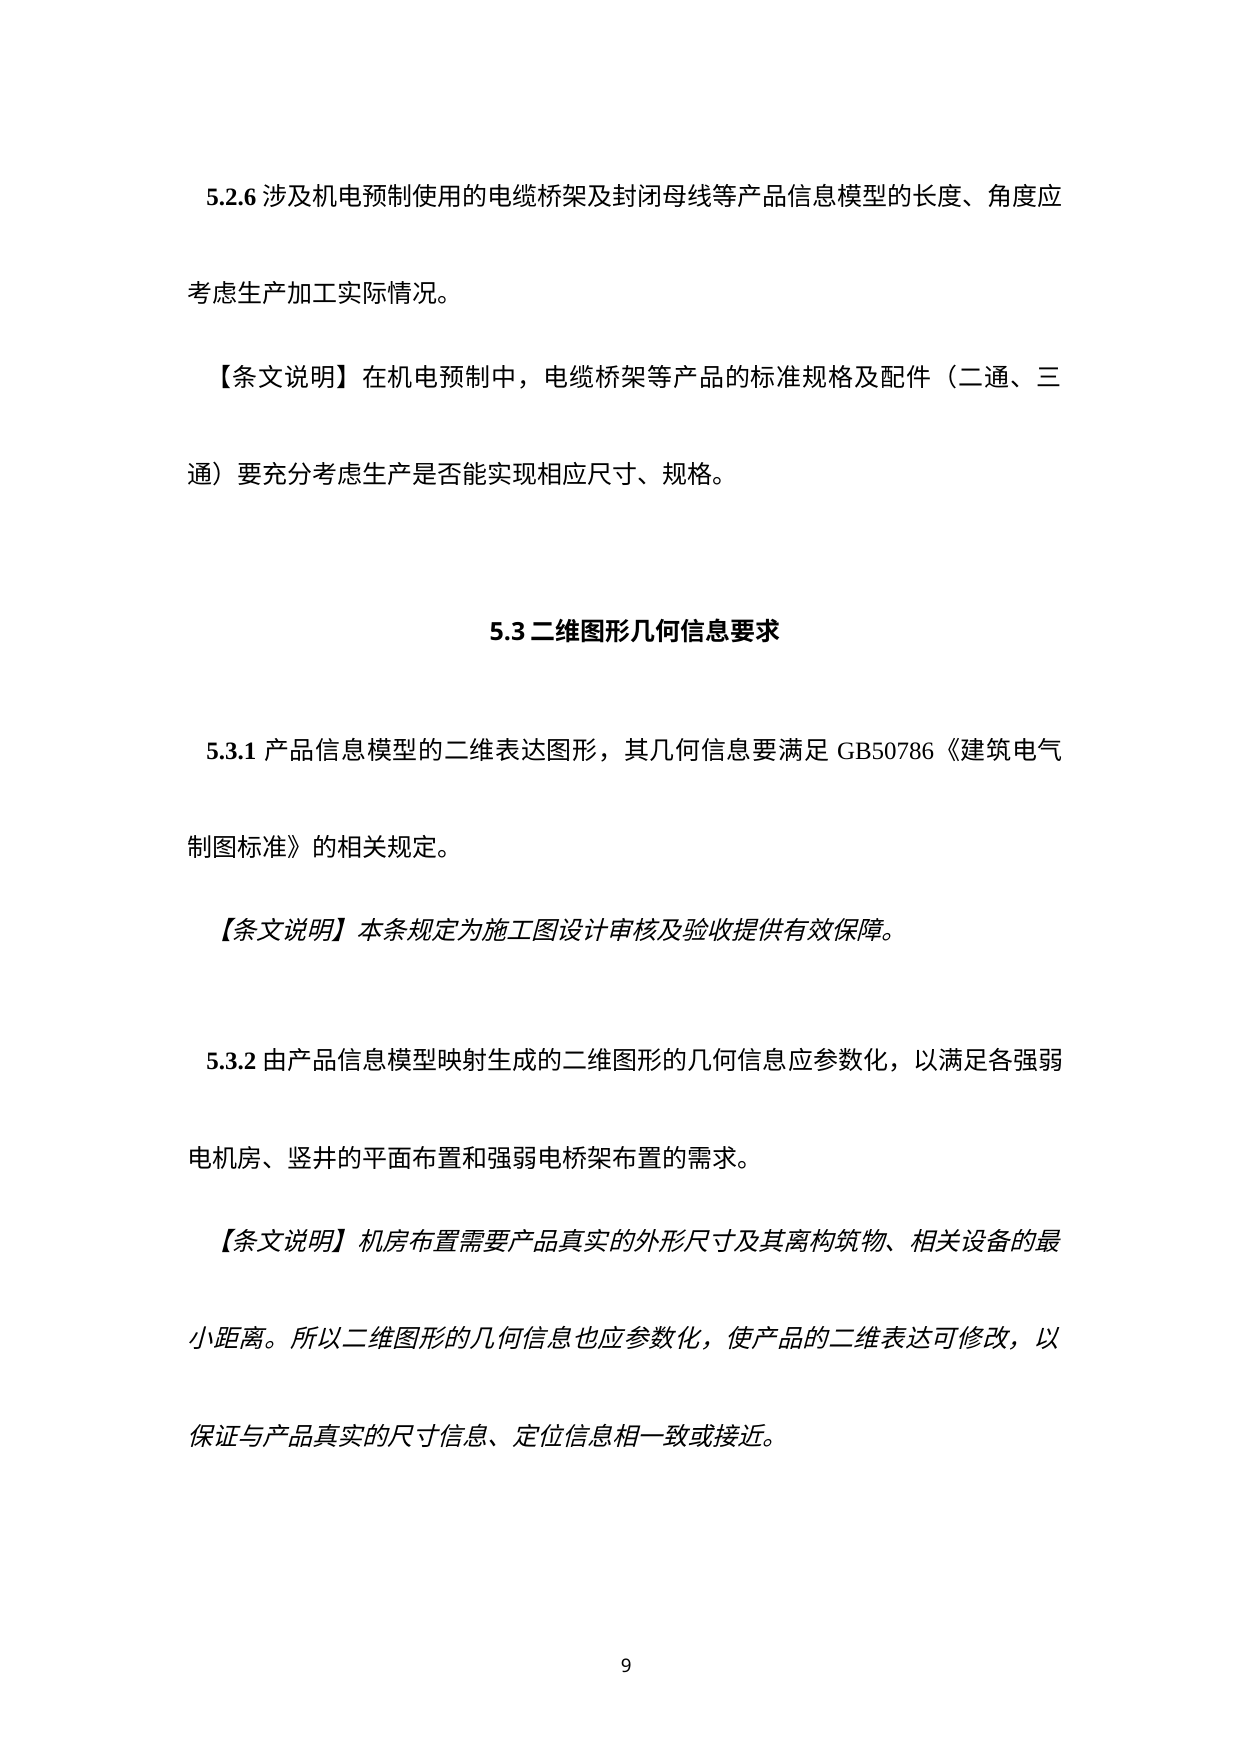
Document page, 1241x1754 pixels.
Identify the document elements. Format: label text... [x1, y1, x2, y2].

text 5.3.2 由产品信息模型映射生成的二维图形的几何信息应参数化，以满足各强弱电机房、竖井的平面布置和强弱电桥架布置的需求。 [187, 1026, 1063, 1189]
text 【条文说明】在机电预制中，电缆桥架等产品的标准规格及配件（二通、三通）要充分考虑生产是否能实现相应尺寸、规格。 [187, 343, 1063, 505]
text 【条文说明】机房布置需要产品真实的外形尺寸及其离构筑物、相关设备的最小距离。所以二维图形的几何信息也应参数化，使产品的二维表达可修改，以保证与产品真实的尺寸信息、定位信息相一致或接近。 [187, 1207, 1063, 1467]
text 5.2.6 涉及机电预制使用的电缆桥架及封闭母线等产品信息模型的长度、角度应考虑生产加工实际情况。 [187, 162, 1063, 324]
text 5.3.1 产品信息模型的二维表达图形，其几何信息要满足GB50786《建筑电气制图标准》的相关规定。 [187, 716, 1063, 878]
text 【条文说明】本条规定为施工图设计审核及验收提供有效保障。 [187, 896, 1063, 961]
subtitle 5.3二维图形几何信息要求 [187, 597, 1063, 662]
